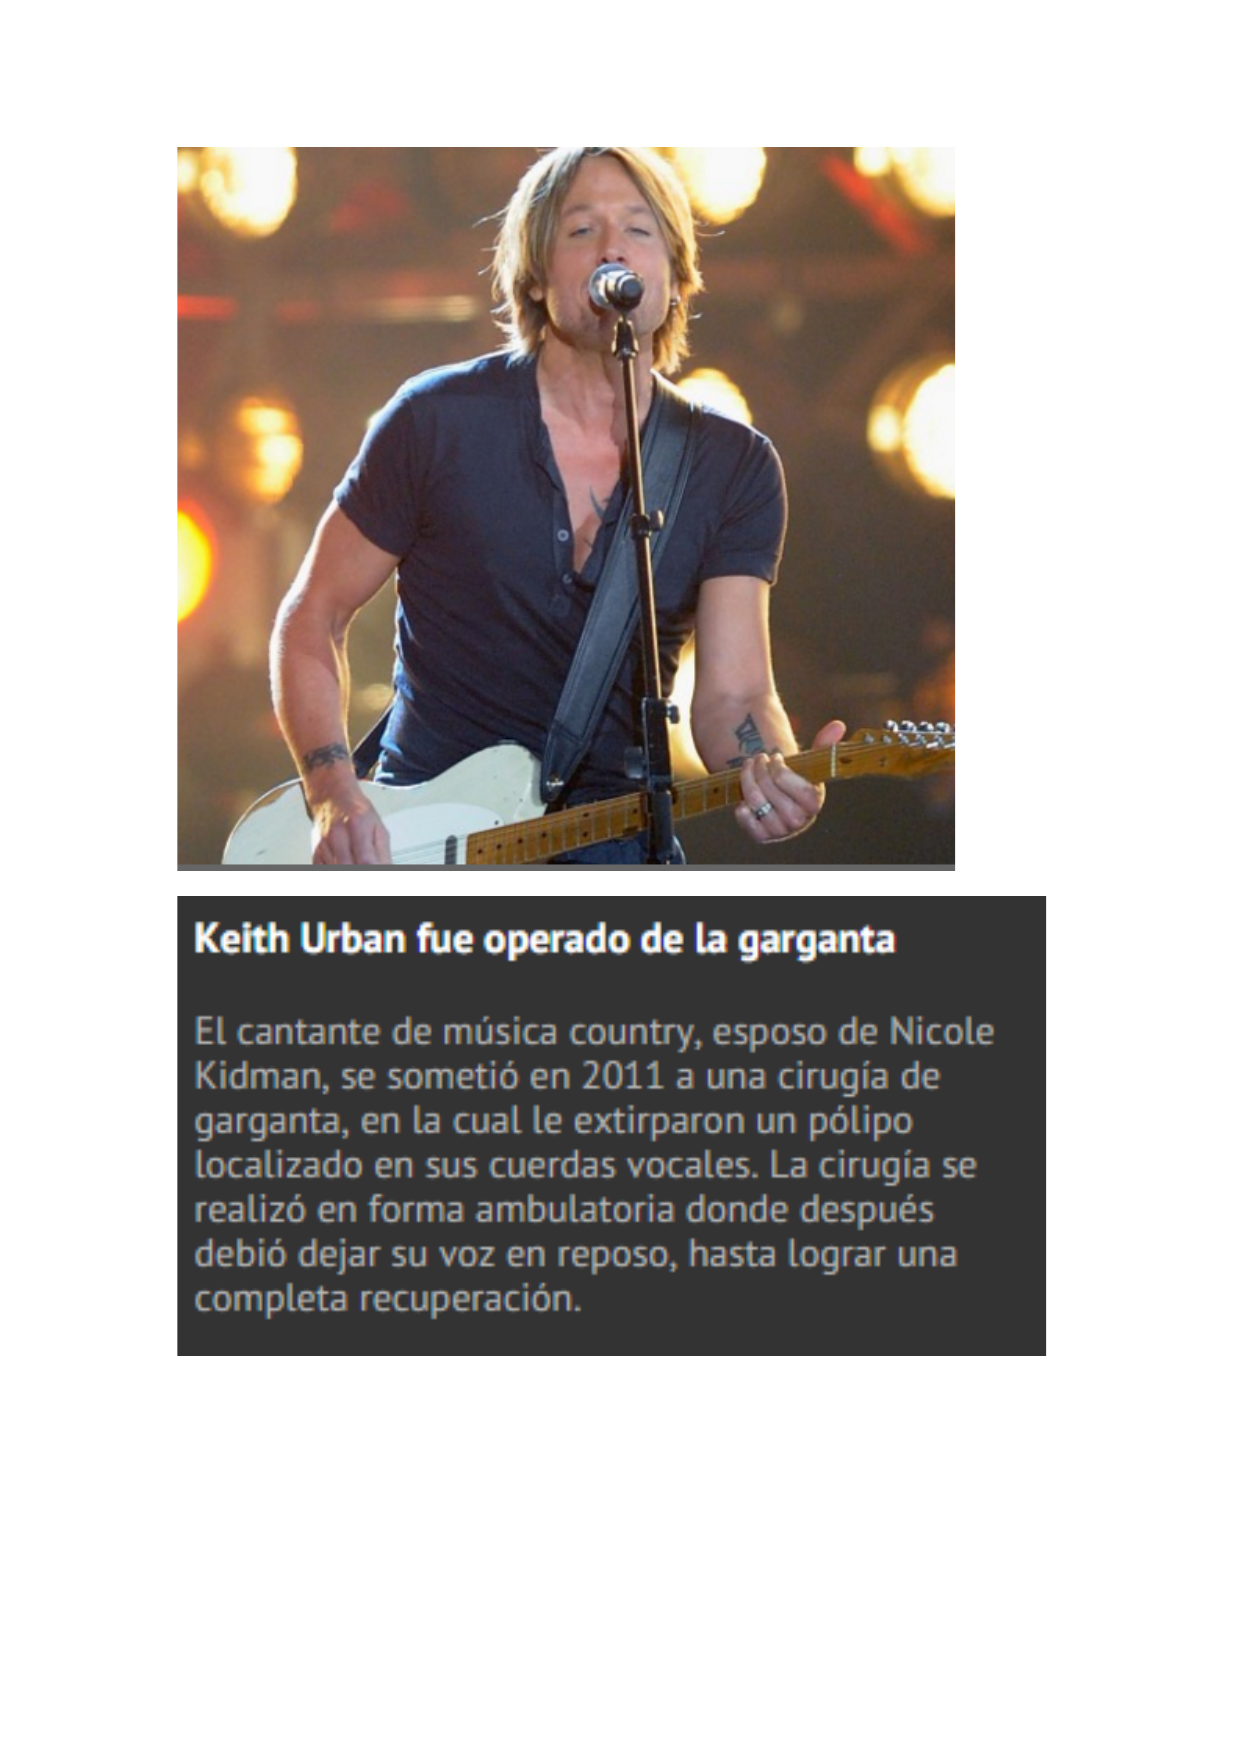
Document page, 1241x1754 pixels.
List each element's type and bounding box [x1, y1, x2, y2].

picture [177, 896, 1047, 1356]
picture [177, 147, 956, 871]
